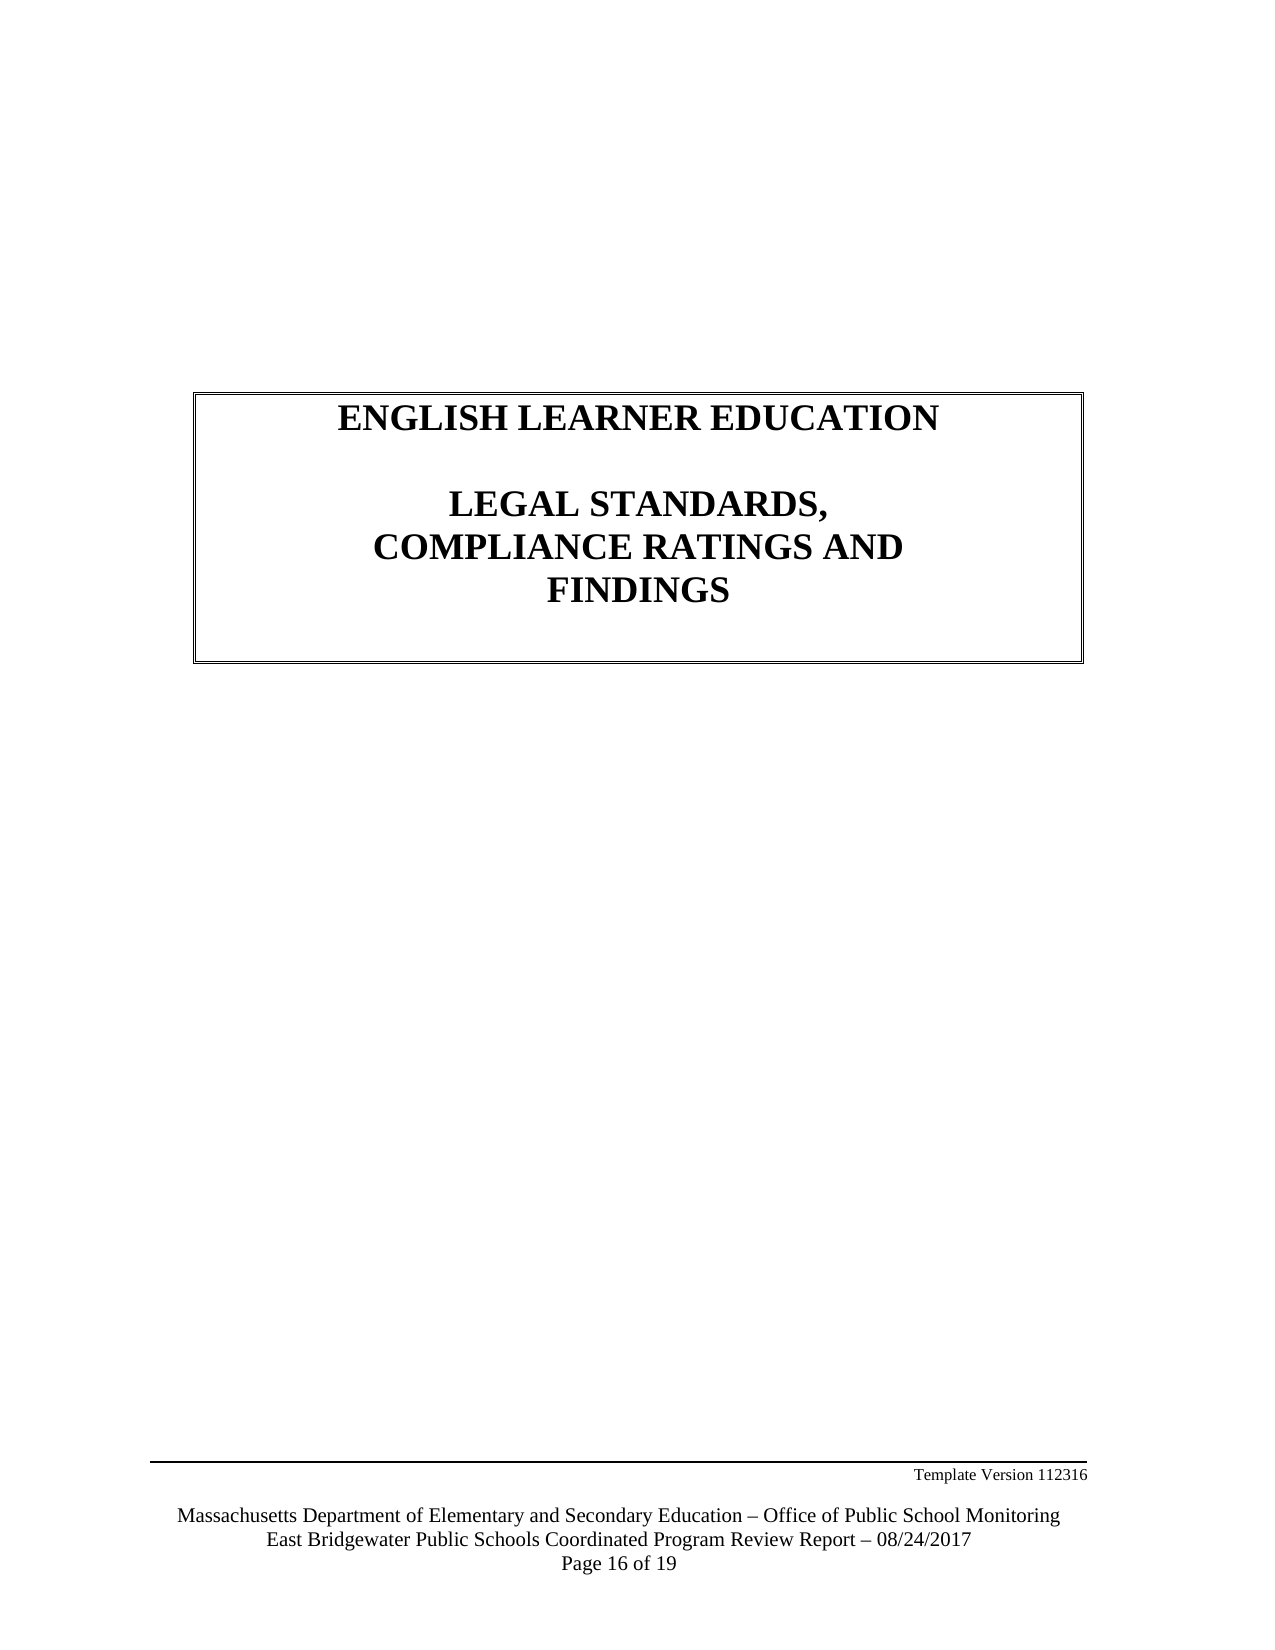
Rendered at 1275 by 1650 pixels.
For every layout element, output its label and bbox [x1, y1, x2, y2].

table_header [175, 150, 1101, 1429]
